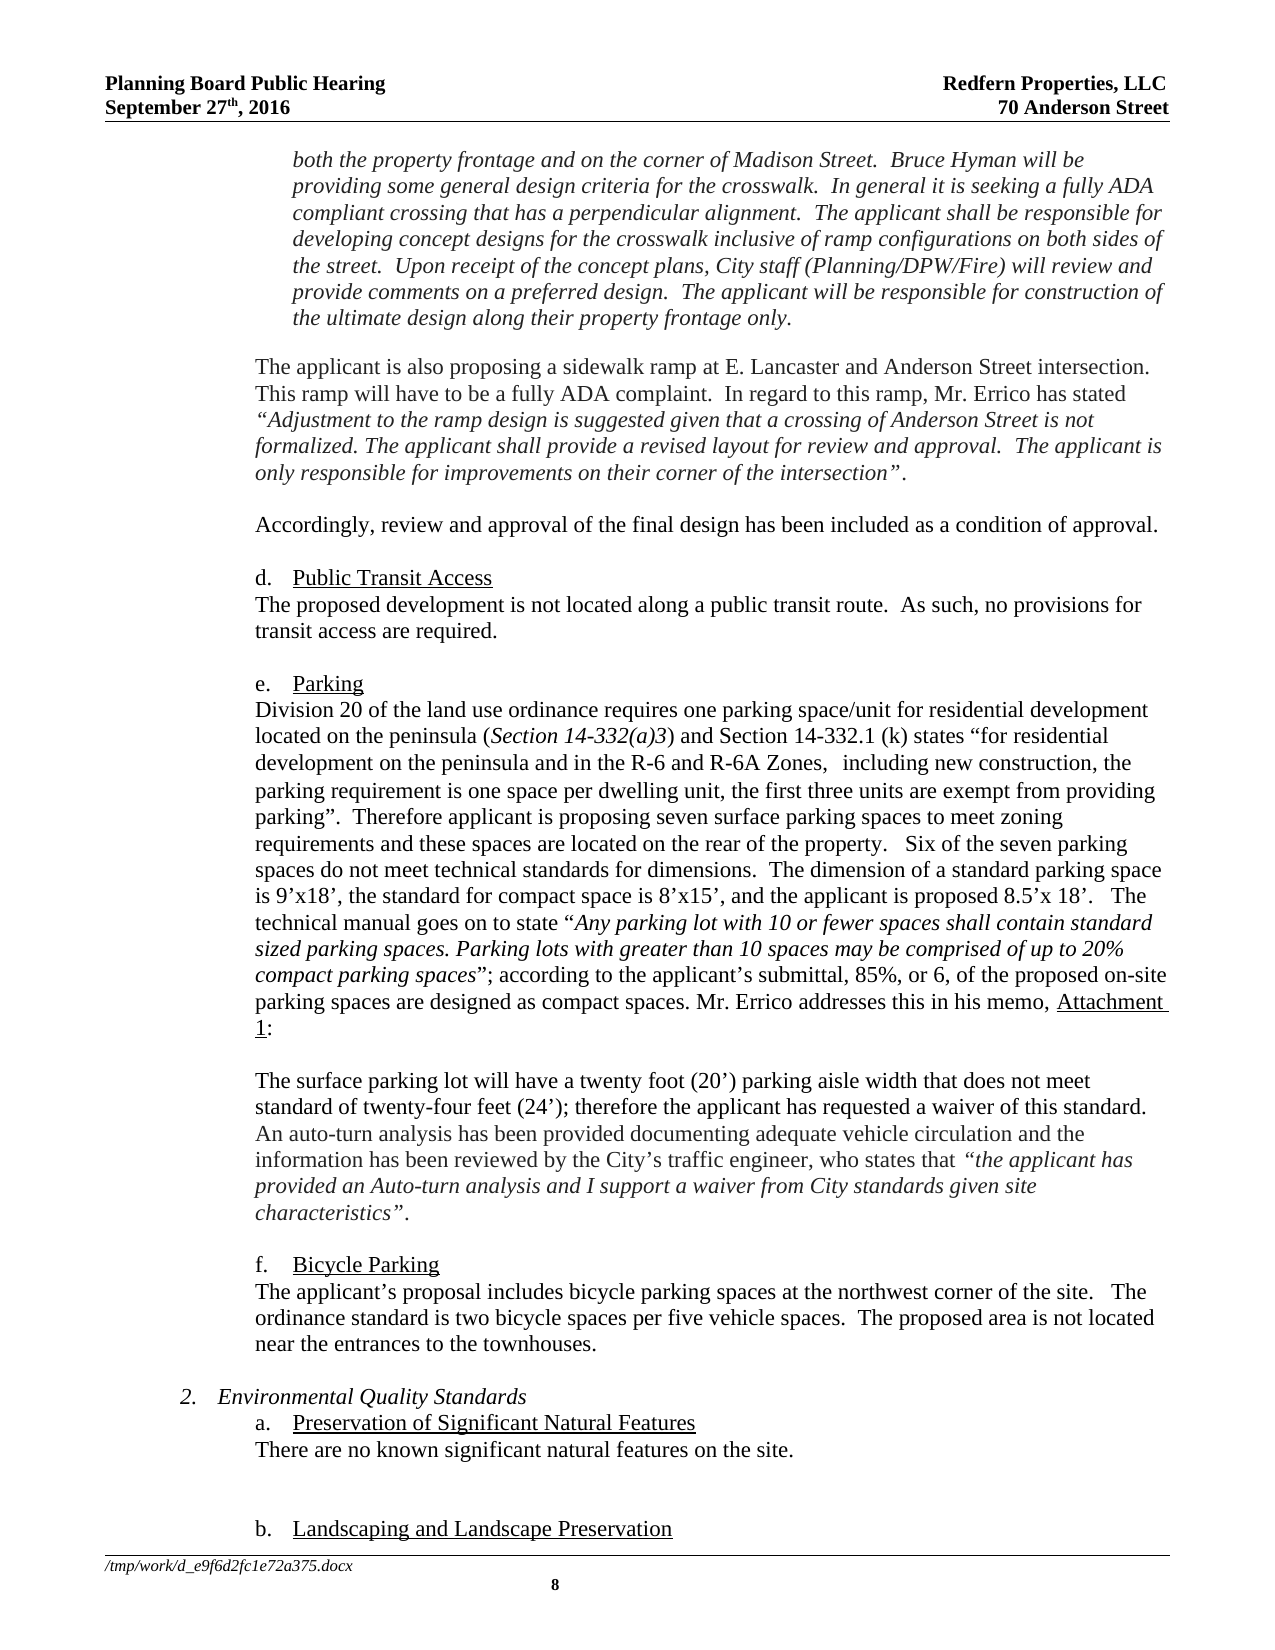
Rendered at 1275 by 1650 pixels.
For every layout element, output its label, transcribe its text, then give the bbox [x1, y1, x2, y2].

text The applicant is also proposing a sidewalk ramp at E. Lancaster and Anderson Street intersection. This ramp will have to be a fully ADA complaint. In regard to this ramp, Mr. Errico has stated “Adjustment to the ramp design is suggested given that a crossing of Anderson Street is not formalized. The applicant shall provide a revised layout for review and approval. The applicant is only responsible for improvements on their corner of the intersection”. [255, 353, 1170, 485]
text The proposed development is not located along a public transit route. As such, no provisions for transit access are required. [255, 591, 1170, 643]
list Bicycle Parking [255, 1251, 1170, 1278]
text The surface parking lot will have a twenty foot (20’) parking aisle width that does not meet standard of twenty-four feet (24’); therefore the applicant has requested a waiver of this standard. An auto-turn analysis has been provided documenting adequate vehicle circulation and the information has been reviewed by the City’s traffic engineer, who states that “the applicant has provided an Auto-turn analysis and I support a waiver from City standards given site characteristics”. [255, 1067, 1170, 1225]
list Preservation of Significant Natural Features [255, 1409, 1170, 1436]
list Landscaping and Landscape Preservation [255, 1515, 1170, 1541]
list Environmental Quality Standards [180, 1383, 1170, 1409]
text There are no known significant natural features on the site. [255, 1436, 1170, 1462]
list Parking [255, 670, 1170, 696]
list Public Transit Access [255, 564, 1170, 591]
text The applicant’s proposal includes bicycle parking spaces at the northwest corner of the site. The ordinance standard is two bicycle spaces per five vehicle spaces. The proposed area is not located near the entrances to the townhouses. [255, 1278, 1170, 1357]
text Accordingly, review and approval of the final design has been included as a condition of approval. [255, 512, 1170, 538]
text Division 20 of the land use ordinance requires one parking space/unit for residential development located on the peninsula (Section 14-332(a)3) and Section 14-332.1 (k) states “for residential development on the peninsula and in the R-6 and R-6A Zones, including new construction, the parking requirement is one space per dwelling unit, the first three units are exempt from providing parking”. Therefore applicant is proposing seven surface parking spaces to meet zoning requirements and these spaces are located on the rear of the property. Six of the seven parking spaces do not meet technical standards for dimensions. The dimension of a standard parking space is 9’x18’, the standard for compact space is 8’x15’, and the applicant is proposed 8.5’x 18’. The technical manual goes on to state “Any parking lot with 10 or fewer spaces shall contain standard sized parking spaces. Parking lots with greater than 10 spaces may be comprised of up to 20% compact parking spaces”; according to the applicant’s submittal, 85%, or 6, of the proposed on-site parking spaces are designed as compact spaces. Mr. Errico addresses this in his memo, Attachment 1: [255, 696, 1170, 1041]
